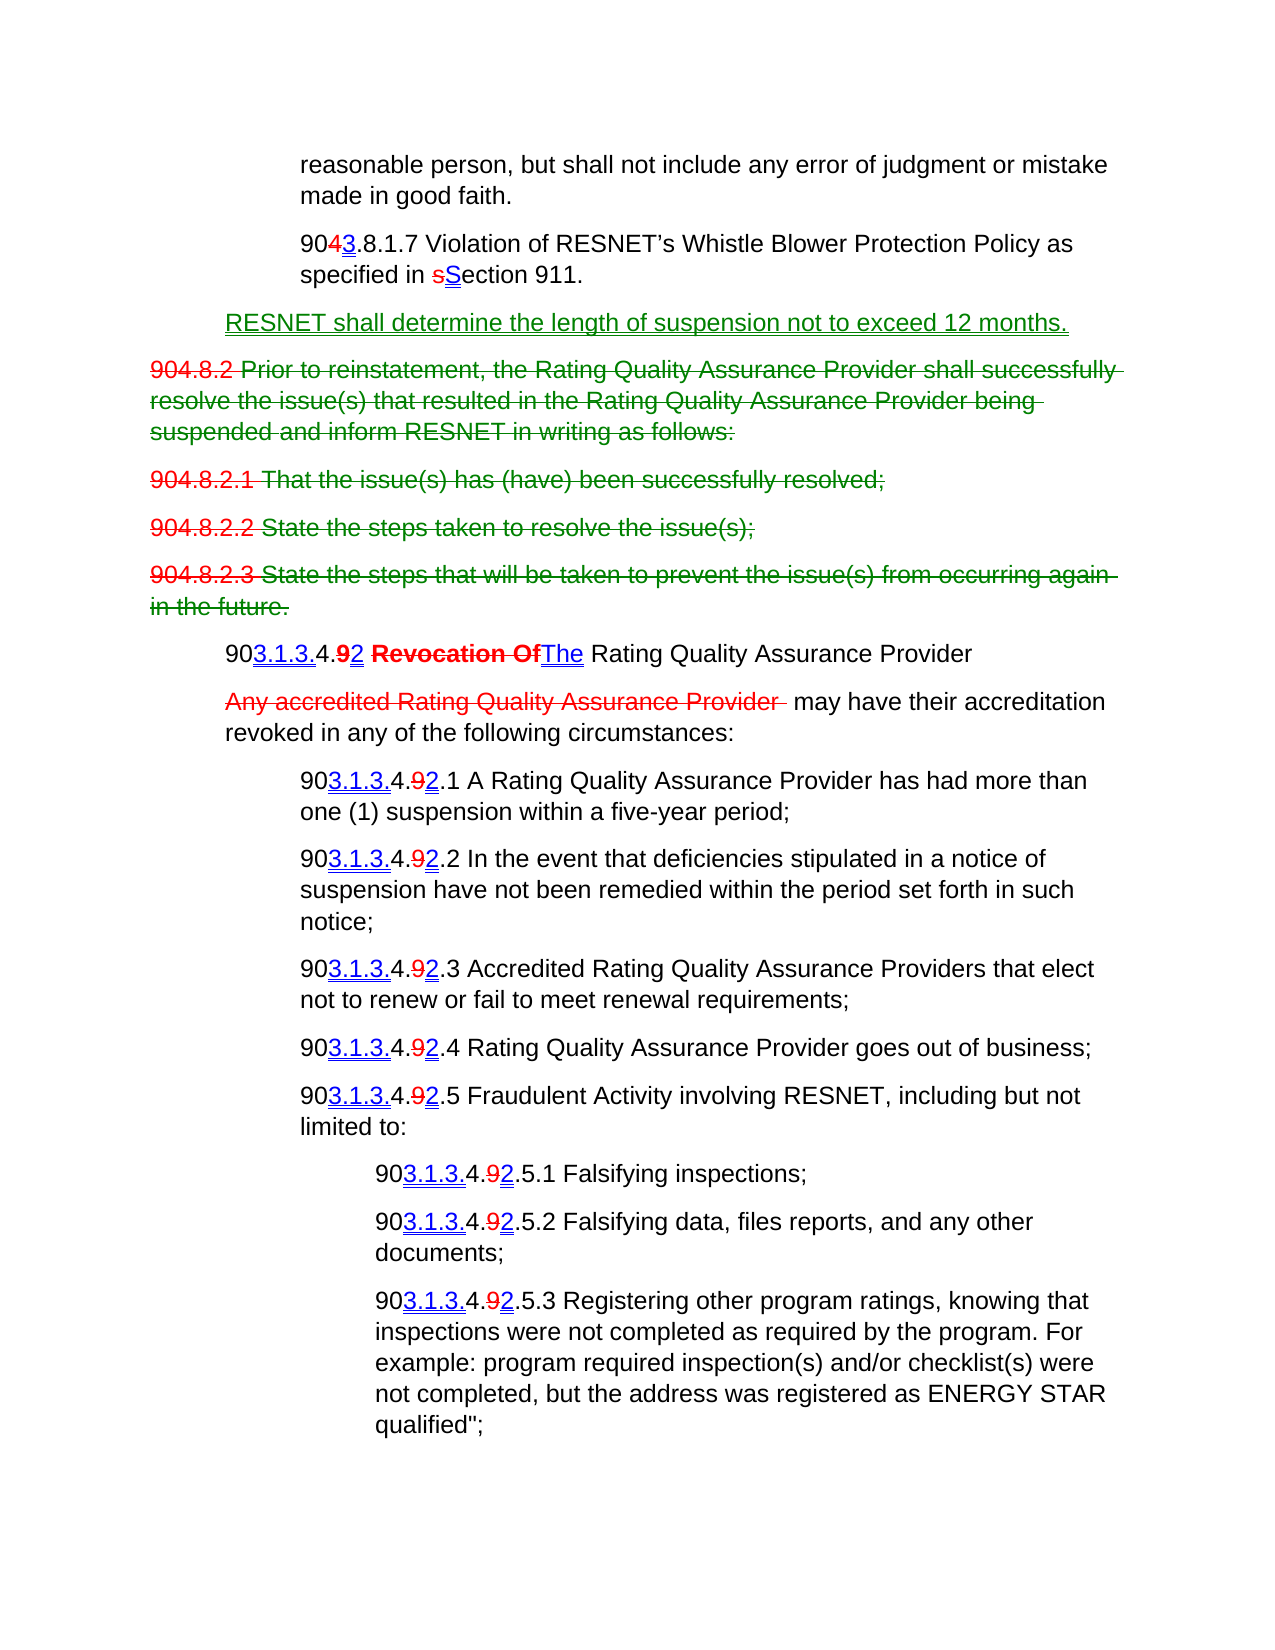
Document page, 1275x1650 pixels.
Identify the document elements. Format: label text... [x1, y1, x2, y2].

text 903.1.3.4.92.5.1 Falsifying inspections; [375, 1159, 1125, 1188]
text 904.8.2.2 State the steps taken to resolve the issue(s); [150, 513, 1125, 541]
text 904.8.2 Prior to reinstatement, the Rating Quality Assurance Provider shall successfully resolve the issue(s) that resulted in the Rating Quality Assurance Provider being suspended and inform RESNET in writing as follows: [150, 355, 1125, 446]
text 903.1.3.4.92.5.2 Falsifying data, files reports, and any other documents; [375, 1207, 1125, 1267]
text 903.1.3.4.92.4 Rating Quality Assurance Provider goes out of business; [300, 1033, 1125, 1062]
text 903.1.3.4.92.2 In the event that deficiencies stipulated in a notice of suspension have not been remedied within the period set forth in such notice; [300, 844, 1125, 935]
text 903.1.3.4.92.3 Accredited Rating Quality Assurance Providers that elect not to renew or fail to meet renewal requirements; [300, 954, 1125, 1014]
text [300, 150, 1125, 210]
text 904.8.2.1 That the issue(s) has (have) been successfully resolved; [150, 465, 1125, 494]
text Any accredited Rating Quality Assurance Provider may have their accreditation revoked in any of the following circumstances: [225, 687, 1125, 747]
text RESNET shall determine the length of suspension not to exceed 12 months. [225, 307, 1125, 336]
text 903.1.3.4.92.5.3 Registering other program ratings, knowing that inspections were not completed as required by the program. For example: program required inspection(s) and/or checklist(s) were not completed, but the address was registered as ENERGY STAR qualified"; [375, 1286, 1125, 1439]
text 903.1.3.4.92 Revocation OfThe Rating Quality Assurance Provider [225, 639, 1125, 668]
text 903.1.3.4.92.1 A Rating Quality Assurance Provider has had more than one (1) suspension within a five-year period; [300, 766, 1125, 825]
text 904.8.2.3 State the steps that will be taken to prevent the issue(s) from occurring again in the future. [150, 560, 1125, 620]
text 9043.8.1.7 Violation of RESNET’s Whistle Blower Protection Policy as specified in sSection 911. [300, 229, 1125, 288]
text 903.1.3.4.92.5 Fraudulent Activity involving RESNET, including but not limited to: [300, 1081, 1125, 1140]
